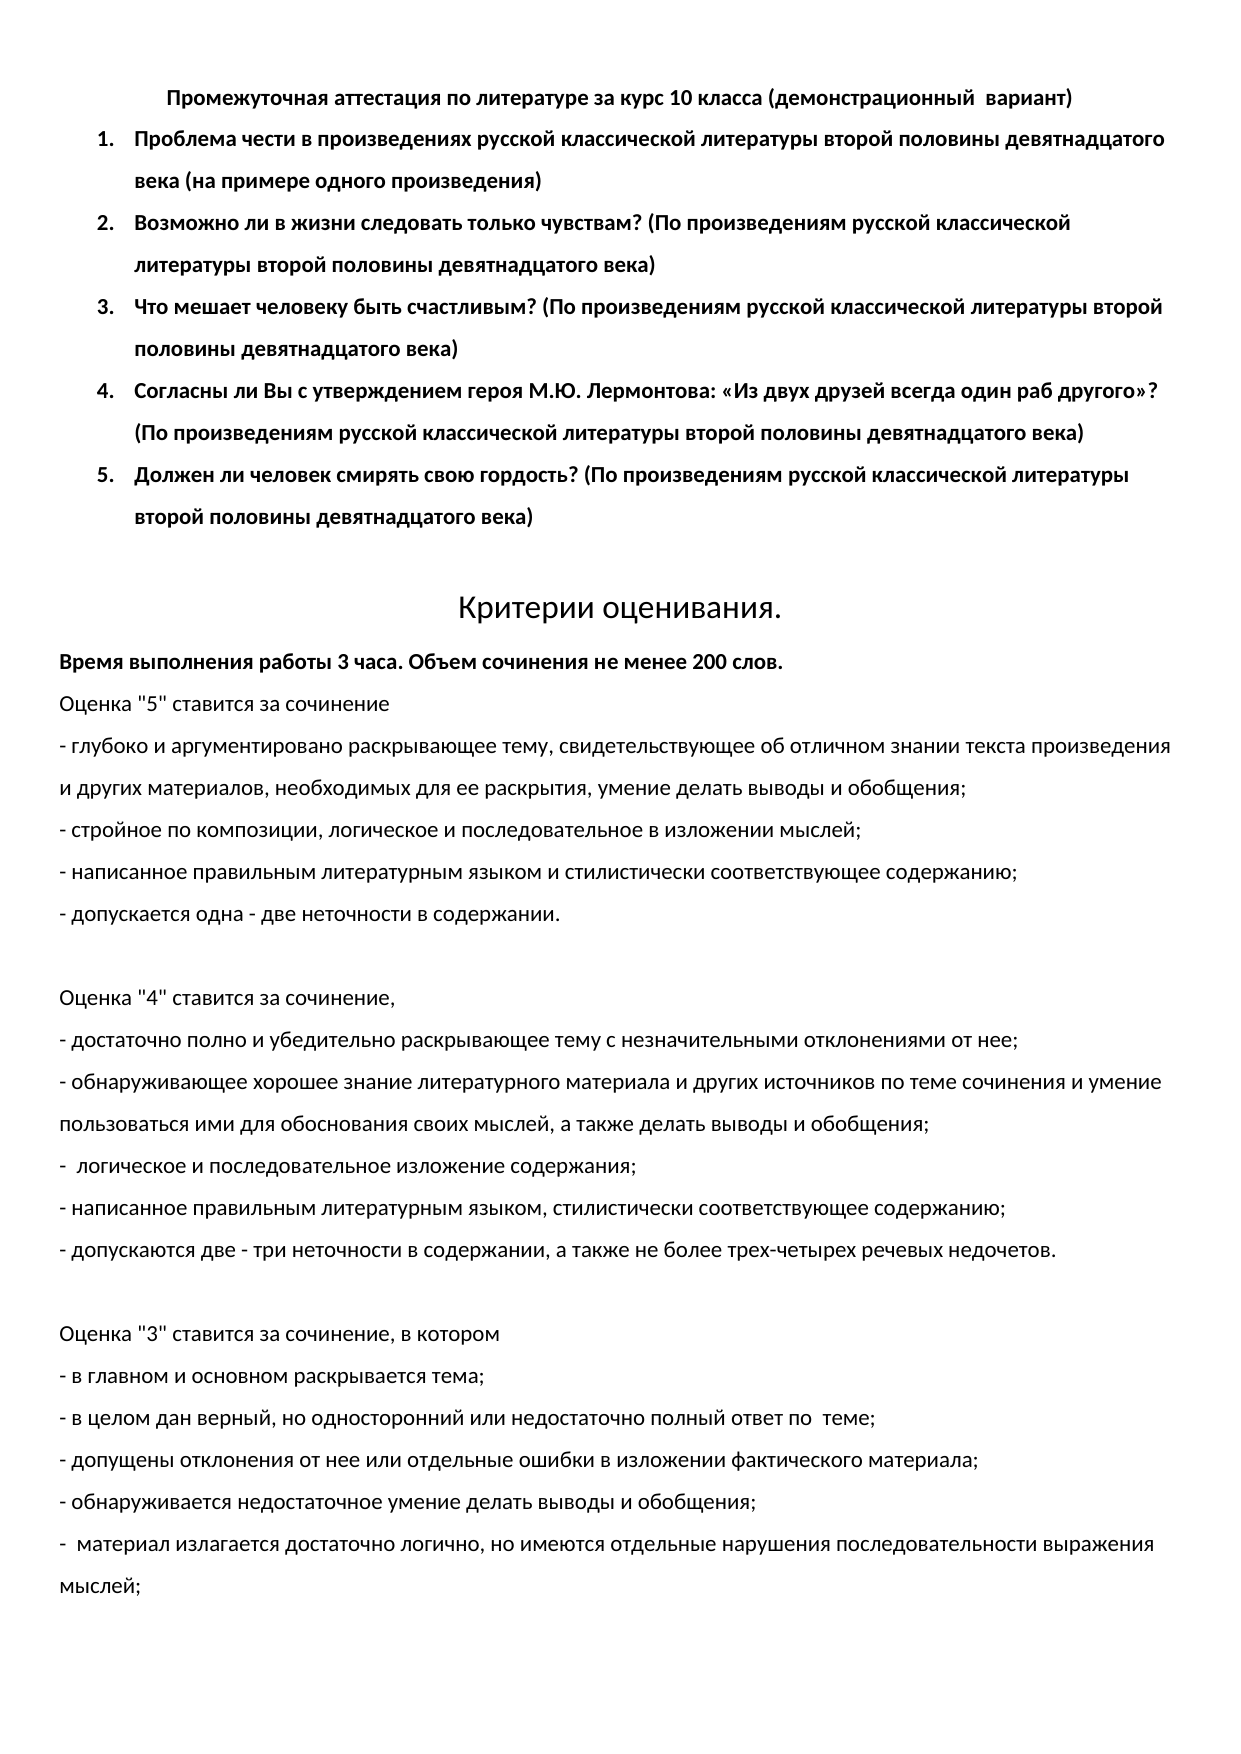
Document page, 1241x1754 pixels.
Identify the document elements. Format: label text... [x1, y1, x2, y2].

text - допущены отклонения от нее или отдельные ошибки в изложении фактического материала; [59, 1445, 1181, 1473]
text Оценка "5" ставится за сочинение [59, 689, 1181, 717]
text - достаточно полно и убедительно раскрывающее тему с незначительными отклонениями от нее; [59, 1025, 1181, 1053]
text - обнаруживающее хорошее знание литературного материала и других источников по теме сочинения и умение пользоваться ими для обоснования своих мыслей, а также делать выводы и обобщения; [59, 1067, 1181, 1137]
text - допускается одна - две неточности в содержании. [59, 899, 1181, 927]
text - в главном и основном раскрывается тема; [59, 1361, 1181, 1389]
text - написанное правильным литературным языком, стилистически соответствующее содержанию; [59, 1193, 1181, 1221]
list Должен ли человек смирять свою гордость? (По произведениям русской классической литературы второй половины девятнадцатого века) [97, 460, 1181, 530]
text Критерии оценивания. [59, 586, 1181, 627]
text - глубоко и аргументировано раскрывающее тему, свидетельствующее об отличном знании текста произведения и других материалов, необходимых для ее раскрытия, умение делать выводы и обобщения; [59, 731, 1181, 801]
text - обнаруживается недостаточное умение делать выводы и обобщения; [59, 1487, 1181, 1515]
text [59, 1529, 1181, 1599]
text Время выполнения работы 3 часа. Объем сочинения не менее 200 слов. [59, 647, 1181, 675]
text Оценка "3" ставится за сочинение, в котором [59, 1319, 1181, 1347]
text - в целом дан верный, но односторонний или недостаточно полный ответ по теме; [59, 1403, 1181, 1431]
text - логическое и последовательное изложение содержания; [59, 1151, 1181, 1179]
text Оценка "4" ставится за сочинение, [59, 983, 1181, 1011]
text - допускаются две - три неточности в содержании, а также не более трех-четырех речевых недочетов. [59, 1235, 1181, 1263]
list Что мешает человеку быть счастливым? (По произведениям русской классической литературы второй половины девятнадцатого века) [97, 292, 1181, 362]
text Промежуточная аттестация по литературе за курс 10 класса (демонстрационный вариант) [59, 83, 1181, 111]
text - стройное по композиции, логическое и последовательное в изложении мыслей; [59, 815, 1181, 843]
list Проблема чести в произведениях русской классической литературы второй половины девятнадцатого века (на примере одного произведения) [97, 124, 1181, 194]
list Согласны ли Вы с утверждением героя М.Ю. Лермонтова: «Из двух друзей всегда один раб другого»? (По произведениям русской классической литературы второй половины девятнадцатого века) [97, 376, 1181, 446]
list Возможно ли в жизни следовать только чувствам? (По произведениям русской классической литературы второй половины девятнадцатого века) [97, 208, 1181, 278]
text - написанное правильным литературным языком и стилистически соответствующее содержанию; [59, 857, 1181, 885]
